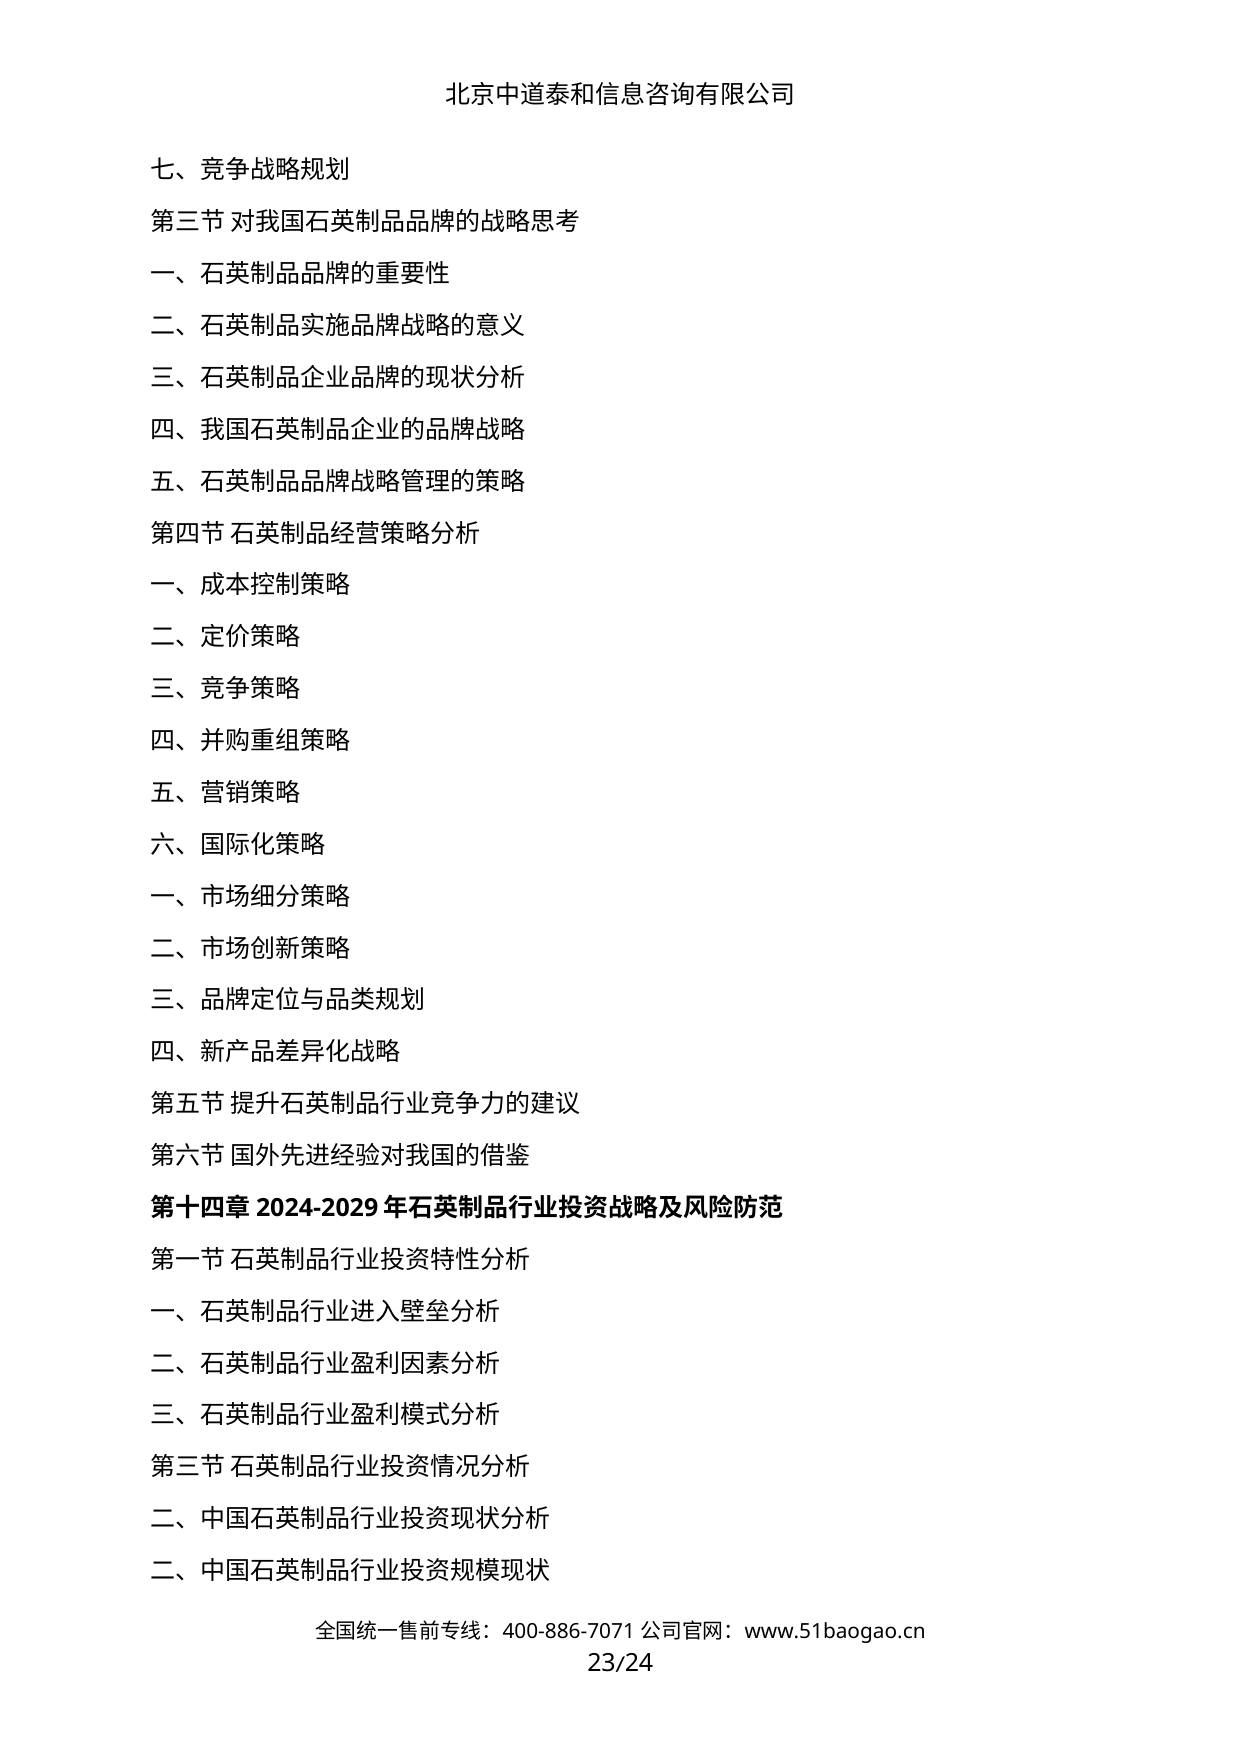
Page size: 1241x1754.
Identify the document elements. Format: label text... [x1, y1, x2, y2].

text 一、市场细分策略 [150, 876, 1090, 912]
text 二、市场创新策略 [150, 928, 1090, 964]
text 第一节 石英制品行业投资特性分析 [150, 1239, 1090, 1276]
text 第四节 石英制品经营策略分析 [150, 513, 1090, 549]
text 第五节 提升石英制品行业竞争力的建议 [150, 1084, 1090, 1120]
text 三、品牌定位与品类规划 [150, 980, 1090, 1016]
text 三、石英制品企业品牌的现状分析 [150, 357, 1090, 394]
text 第三节 对我国石英制品品牌的战略思考 [150, 202, 1090, 238]
text 二、中国石英制品行业投资现状分析 [150, 1499, 1090, 1535]
text 一、石英制品行业进入壁垒分析 [150, 1291, 1090, 1327]
text 三、竞争策略 [150, 669, 1090, 705]
text 第三节 石英制品行业投资情况分析 [150, 1447, 1090, 1483]
text 三、石英制品行业盈利模式分析 [150, 1395, 1090, 1431]
text 二、定价策略 [150, 617, 1090, 653]
text 一、石英制品品牌的重要性 [150, 254, 1090, 290]
text 四、我国石英制品企业的品牌战略 [150, 409, 1090, 446]
text 七、竞争战略规划 [150, 150, 1090, 186]
text 二、中国石英制品行业投资规模现状 [150, 1551, 1090, 1587]
text 一、成本控制策略 [150, 565, 1090, 601]
text 五、营销策略 [150, 772, 1090, 809]
text 第十四章 2024-2029年石英制品行业投资战略及风险防范 [150, 1187, 1090, 1224]
text 二、石英制品实施品牌战略的意义 [150, 306, 1090, 342]
text 六、国际化策略 [150, 824, 1090, 861]
text 五、石英制品品牌战略管理的策略 [150, 461, 1090, 497]
text 四、新产品差异化战略 [150, 1032, 1090, 1068]
text 第六节 国外先进经验对我国的借鉴 [150, 1136, 1090, 1172]
text 四、并购重组策略 [150, 721, 1090, 757]
text 二、石英制品行业盈利因素分析 [150, 1343, 1090, 1379]
